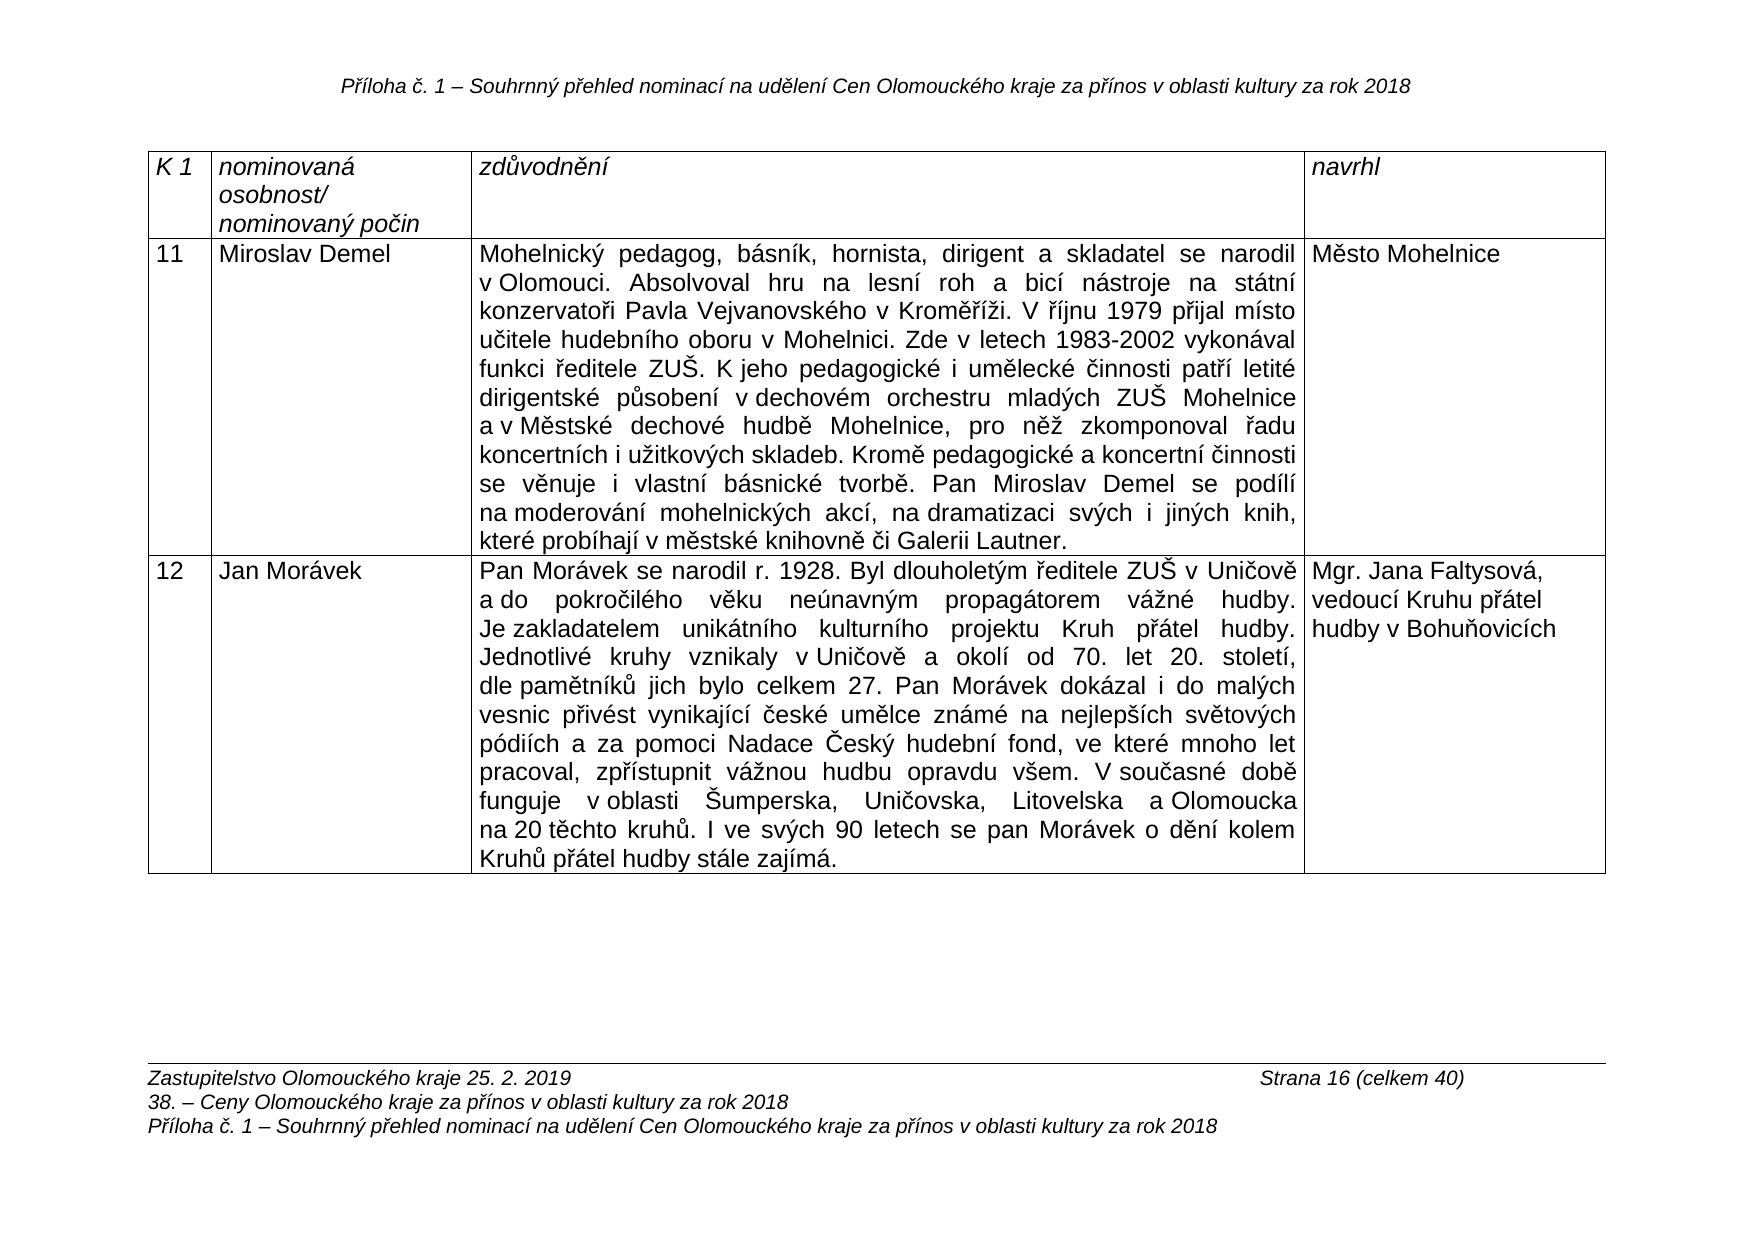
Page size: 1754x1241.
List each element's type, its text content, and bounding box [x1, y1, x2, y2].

table_cell 12 [149, 556, 211, 872]
table_header K 1 [149, 152, 211, 238]
table_cell Jan Morávek [212, 556, 471, 872]
table_cell Mohelnický pedagog, básník, hornista, dirigent a skladatel se narodil v Olomouci. Absolvoval hru na lesní roh a bicí nástroje na státní konzervatoři Pavla Vejvanovského v Kroměříži. V říjnu 1979 přijal místo učitele hudebního oboru v Mohelnici. Zde v letech 1983-2002 vykonával funkci ředitele ZUŠ. K jeho pedagogické i umělecké činnosti patří letité dirigentské působení v dechovém orchestru mladých ZUŠ Mohelnice a v Městské dechové hudbě Mohelnice, pro něž zkomponoval řadu koncertních i užitkových skladeb. Kromě pedagogické a koncertní činnosti se věnuje i vlastní básnické tvorbě. Pan Miroslav Demel se podílí na moderování mohelnických akcí, na dramatizaci svých i jiných knih, které probíhají v městské knihovně či Galerii Lautner. [472, 239, 1304, 555]
table_cell Město Mohelnice [1305, 239, 1605, 555]
table_cell Pan Morávek se narodil r. 1928. Byl dlouholetým ředitele ZUŠ v Uničově a do pokročilého věku neúnavným propagátorem vážné hudby. Je zakladatelem unikátního kulturního projektu Kruh přátel hudby. Jednotlivé kruhy vznikaly v Uničově a okolí od 70. let 20. století, dle pamětníků jich bylo celkem 27. Pan Morávek dokázal i do malých vesnic přivést vynikající české umělce známé na nejlepších světových pódiích a za pomoci Nadace Český hudební fond, ve které mnoho let pracoval, zpřístupnit vážnou hudbu opravdu všem. V současné době funguje v oblasti Šumperska, Uničovska, Litovelska a Olomoucka na 20 těchto kruhů. I ve svých 90 letech se pan Morávek o dění kolem Kruhů přátel hudby stále zajímá. [472, 556, 1304, 872]
table_header nominovaná osobnost/ nominovaný počin [212, 152, 471, 238]
table_cell Miroslav Demel [212, 239, 471, 555]
table_cell 11 [149, 239, 211, 555]
table_header navrhl [1305, 152, 1605, 238]
table_cell Mgr. Jana Faltysová, vedoucí Kruhu přátel hudby v Bohuňovicích [1305, 556, 1605, 872]
table_header zdůvodnění [472, 152, 1304, 238]
